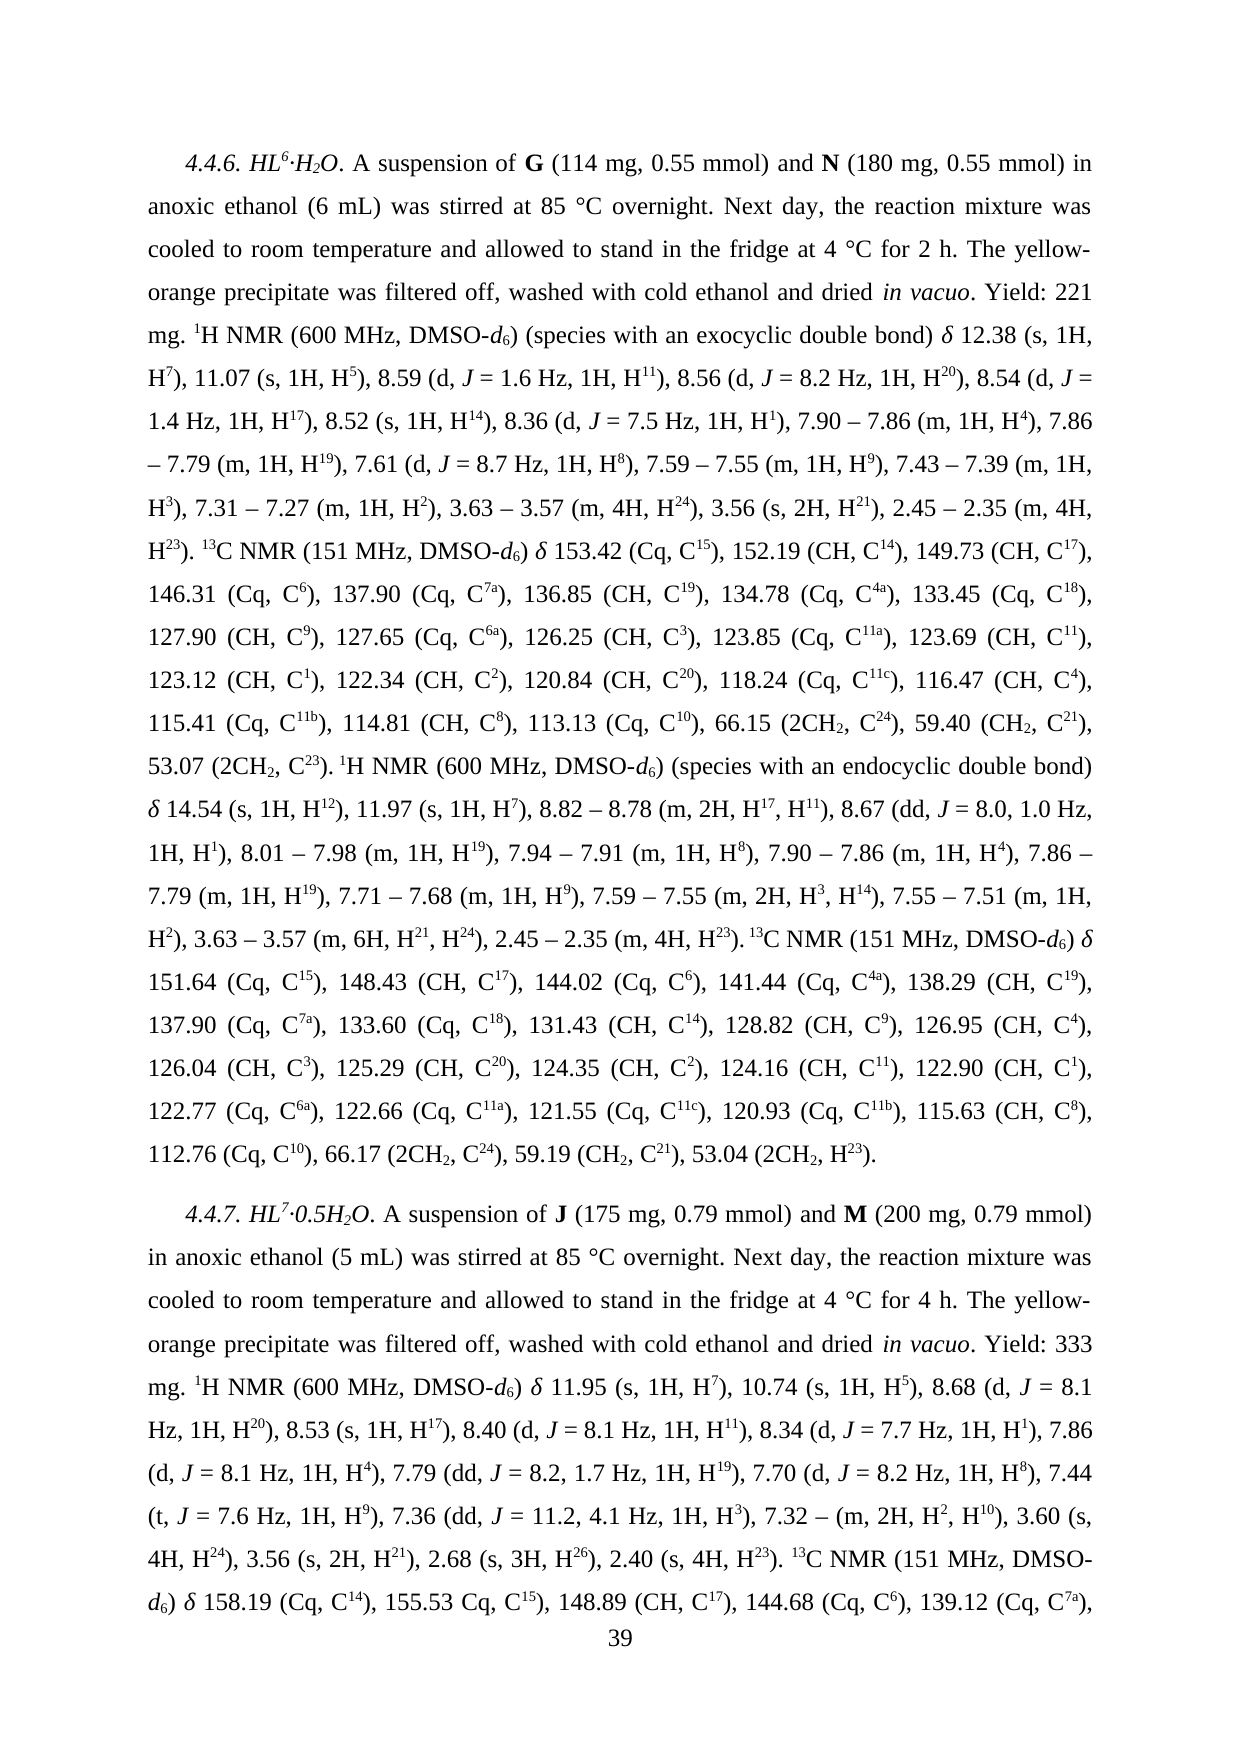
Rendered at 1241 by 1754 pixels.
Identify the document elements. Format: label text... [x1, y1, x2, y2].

text 4.4.6. HL6·H2O. A suspension of G (114 mg, 0.55 mmol) and N (180 mg, 0.55 mmol) in anoxic ethanol (6 mL) was stirred at 85 °C overnight. Next day, the reaction mixture was cooled to room temperature and allowed to stand in the fridge at 4 °C for 2 h. The yellow-orange precipitate was filtered off, washed with cold ethanol and dried in vacuo. Yield: 221 mg. 1H NMR (600 MHz, DMSO-d6) (species with an exocyclic double bond) δ 12.38 (s, 1H, H7), 11.07 (s, 1H, H5), 8.59 (d, J = 1.6 Hz, 1H, H11), 8.56 (d, J = 8.2 Hz, 1H, H20), 8.54 (d, J = 1.4 Hz, 1H, H17), 8.52 (s, 1H, H14), 8.36 (d, J = 7.5 Hz, 1H, H1), 7.90 – 7.86 (m, 1H, H4), 7.86 – 7.79 (m, 1H, H19), 7.61 (d, J = 8.7 Hz, 1H, H8), 7.59 – 7.55 (m, 1H, H9), 7.43 – 7.39 (m, 1H, H3), 7.31 – 7.27 (m, 1H, H2), 3.63 – 3.57 (m, 4H, H24), 3.56 (s, 2H, H21), 2.45 – 2.35 (m, 4H, H23). 13C NMR (151 MHz, DMSO-d6) δ 153.42 (Cq, C15), 152.19 (CH, C14), 149.73 (CH, C17), 146.31 (Cq, C6), 137.90 (Cq, C7a), 136.85 (CH, C19), 134.78 (Cq, C4a), 133.45 (Cq, C18), 127.90 (CH, C9), 127.65 (Cq, C6a), 126.25 (CH, C3), 123.85 (Cq, C11a), 123.69 (CH, C11), 123.12 (CH, C1), 122.34 (CH, C2), 120.84 (CH, C20), 118.24 (Cq, C11c), 116.47 (CH, C4), 115.41 (Cq, C11b), 114.81 (CH, C8), 113.13 (Cq, C10), 66.15 (2CH2, C24), 59.40 (CH2, C21), 53.07 (2CH2, C23). 1H NMR (600 MHz, DMSO-d6) (species with an endocyclic double bond) δ 14.54 (s, 1H, H12), 11.97 (s, 1H, H7), 8.82 – 8.78 (m, 2H, H17, H11), 8.67 (dd, J = 8.0, 1.0 Hz, 1H, H1), 8.01 – 7.98 (m, 1H, H19), 7.94 – 7.91 (m, 1H, H8), 7.90 – 7.86 (m, 1H, H4), 7.86 – 7.79 (m, 1H, H19), 7.71 – 7.68 (m, 1H, H9), 7.59 – 7.55 (m, 2H, H3, H14), 7.55 – 7.51 (m, 1H, H2), 3.63 – 3.57 (m, 6H, H21, H24), 2.45 – 2.35 (m, 4H, H23). 13C NMR (151 MHz, DMSO-d6) δ 151.64 (Cq, C15), 148.43 (CH, C17), 144.02 (Cq, C6), 141.44 (Cq, C4a), 138.29 (CH, C19), 137.90 (Cq, C7a), 133.60 (Cq, C18), 131.43 (CH, C14), 128.82 (CH, C9), 126.95 (CH, C4), 126.04 (CH, C3), 125.29 (CH, C20), 124.35 (CH, C2), 124.16 (CH, C11), 122.90 (CH, C1), 122.77 (Cq, C6a), 122.66 (Cq, C11a), 121.55 (Cq, C11c), 120.93 (Cq, C11b), 115.63 (CH, C8), 112.76 (Cq, C10), 66.17 (2CH2, C24), 59.19 (CH2, C21), 53.04 (2CH2, H23). [148, 148, 1093, 1168]
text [148, 1199, 1093, 1616]
